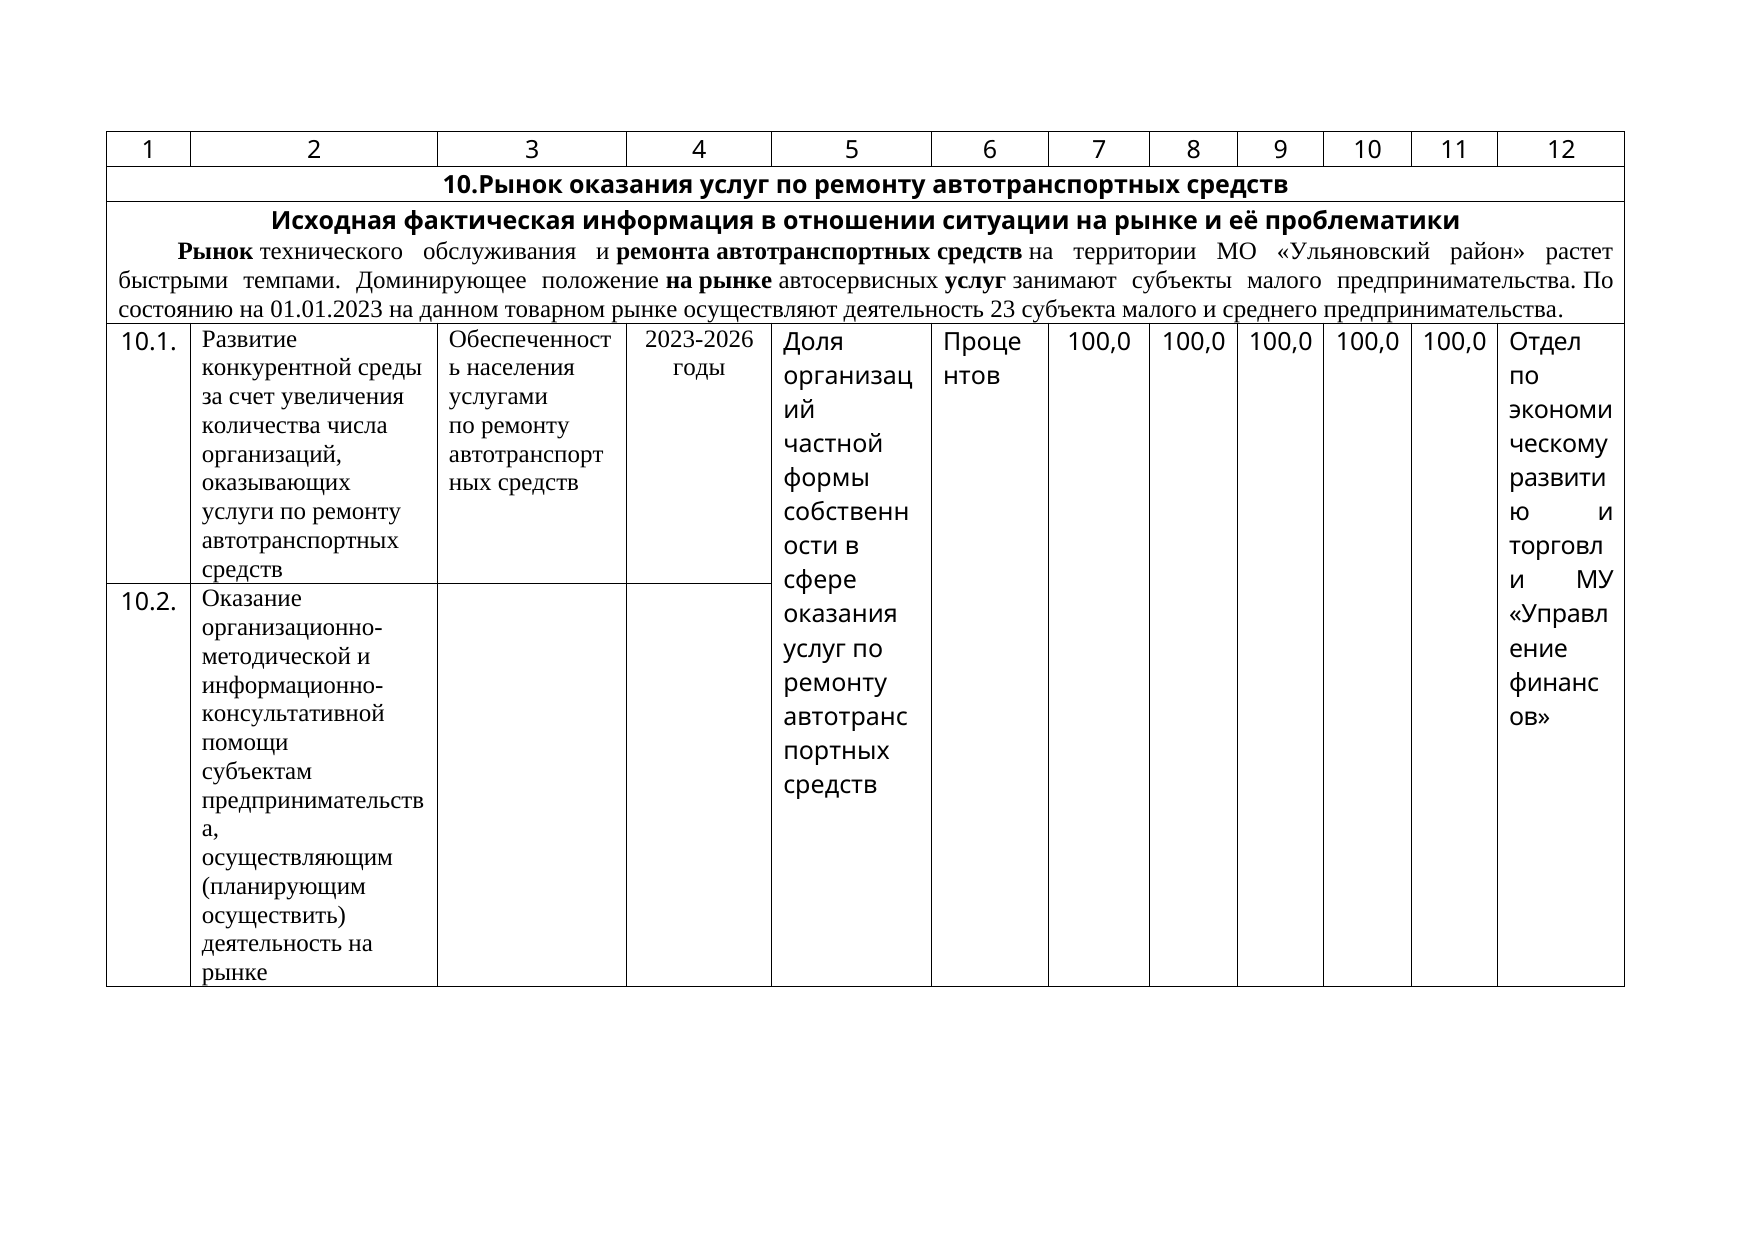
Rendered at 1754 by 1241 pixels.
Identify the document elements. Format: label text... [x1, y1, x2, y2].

table_header 2 [191, 132, 437, 166]
table_cell Исходная фактическая информация в отношении ситуации на рынке и её проблематики Рынок технического обслуживания и ремонта автотранспортных средств на территории МО «Ульяновский район» растет быстрыми темпами. Доминирующее положение на рынке автосервисных услуг занимают субъекты малого предпринимательства. По состоянию на 01.01.2023 на данном товарном рынке осуществляют деятельность 23 субъекта малого и среднего предпринимательства. [107, 202, 1624, 323]
table_cell Оказание организационно-методической и информационно-консультативной помощи субъектам предпринимательства, осуществляющим (планирующим осуществить) деятельность на рынке [191, 584, 437, 986]
table_cell 10.2. [107, 584, 190, 986]
table_cell 100,0 [1412, 324, 1497, 986]
table_header 12 [1498, 132, 1624, 166]
table_header 10 [1324, 132, 1411, 166]
table_cell 10.Рынок оказания услуг по ремонту автотранспортных средств [107, 167, 1624, 201]
table_header 9 [1238, 132, 1323, 166]
table_header 5 [772, 132, 931, 166]
table_header 11 [1412, 132, 1497, 166]
table_cell [627, 584, 771, 986]
table_header 1 [107, 132, 190, 166]
table_header 7 [1049, 132, 1149, 166]
table_cell [438, 584, 626, 986]
table_cell 2023-2026 годы [627, 324, 771, 582]
table_header 6 [932, 132, 1048, 166]
table_cell 10.1. [107, 324, 190, 582]
table_cell 100,0 [1238, 324, 1323, 986]
table_cell Отдел по экономическому развитию и торговли МУ «Управление финансов» [1498, 324, 1624, 986]
table_header 4 [627, 132, 771, 166]
table_cell Процентов [932, 324, 1048, 986]
table_header 3 [438, 132, 626, 166]
table_header 8 [1150, 132, 1237, 166]
table_cell 100,0 [1049, 324, 1149, 986]
table_cell Доля организаций частной формы собственности в сфере оказания услуг по ремонту автотранспортных средств [772, 324, 931, 986]
table_cell Обеспеченность населения услугами по ремонту автотранспортных средств [438, 324, 626, 582]
table_cell 100,0 [1324, 324, 1411, 986]
table_cell 100,0 [1150, 324, 1237, 986]
